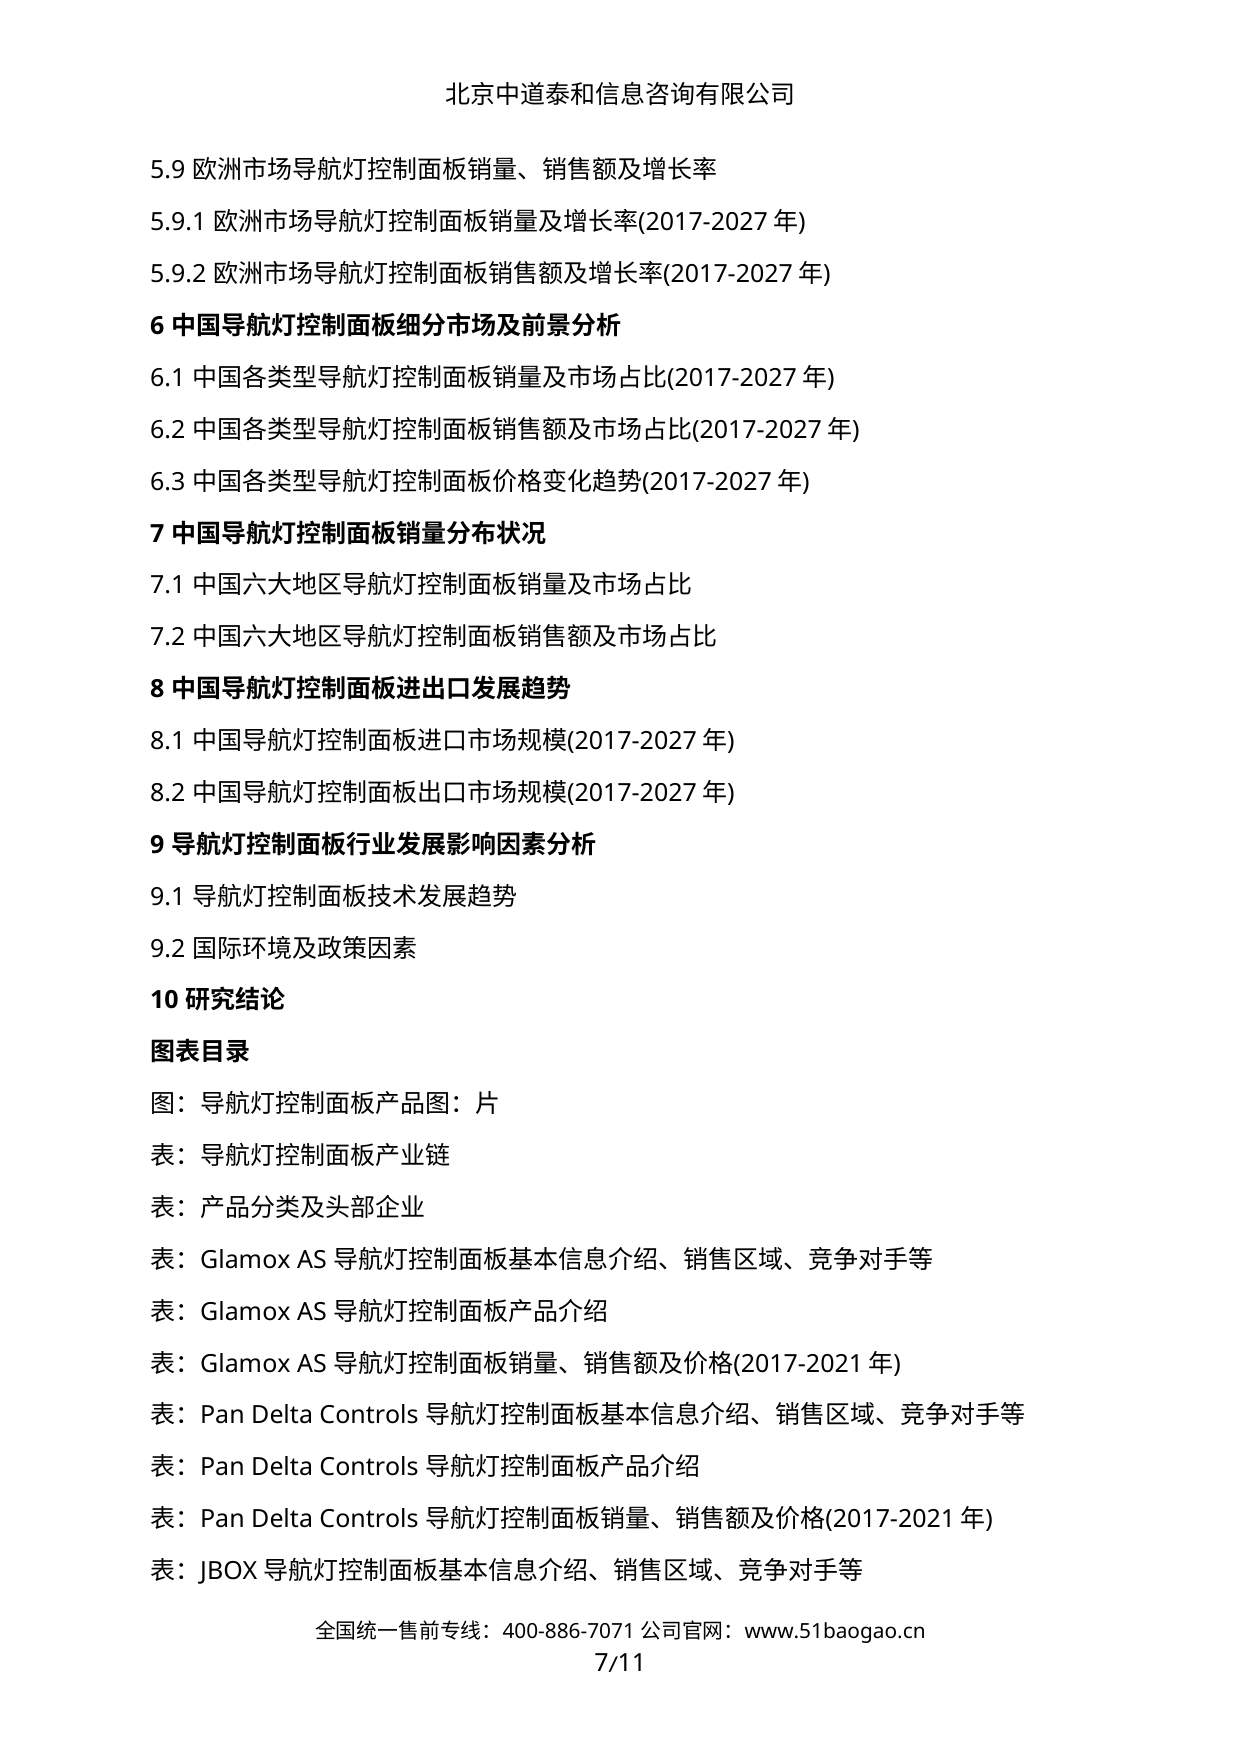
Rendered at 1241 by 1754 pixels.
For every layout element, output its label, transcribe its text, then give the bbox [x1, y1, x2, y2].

text 表：Glamox AS 导航灯控制面板产品介绍 [150, 1291, 1090, 1327]
text 表：导航灯控制面板产业链 [150, 1136, 1090, 1172]
text 6 中国导航灯控制面板细分市场及前景分析 [150, 306, 1090, 342]
text 表：Pan Delta Controls 导航灯控制面板基本信息介绍、销售区域、竞争对手等 [150, 1395, 1090, 1431]
text 9.2 国际环境及政策因素 [150, 928, 1090, 964]
text 8 中国导航灯控制面板进出口发展趋势 [150, 669, 1090, 705]
text 表：Pan Delta Controls 导航灯控制面板产品介绍 [150, 1447, 1090, 1483]
text 10 研究结论 [150, 980, 1090, 1016]
text 图表目录 [150, 1032, 1090, 1068]
text 8.2 中国导航灯控制面板出口市场规模(2017-2027年) [150, 772, 1090, 809]
text 5.9.2 欧洲市场导航灯控制面板销售额及增长率(2017-2027年) [150, 254, 1090, 290]
text 7.1 中国六大地区导航灯控制面板销量及市场占比 [150, 565, 1090, 601]
text 9.1 导航灯控制面板技术发展趋势 [150, 876, 1090, 912]
text 5.9.1 欧洲市场导航灯控制面板销量及增长率(2017-2027年) [150, 202, 1090, 238]
text 表：Glamox AS 导航灯控制面板基本信息介绍、销售区域、竞争对手等 [150, 1239, 1090, 1276]
text 7.2 中国六大地区导航灯控制面板销售额及市场占比 [150, 617, 1090, 653]
text 表：Pan Delta Controls 导航灯控制面板销量、销售额及价格(2017-2021年) [150, 1499, 1090, 1535]
text 6.1 中国各类型导航灯控制面板销量及市场占比(2017-2027年) [150, 357, 1090, 394]
text 7 中国导航灯控制面板销量分布状况 [150, 513, 1090, 549]
text 表：Glamox AS 导航灯控制面板销量、销售额及价格(2017-2021年) [150, 1343, 1090, 1379]
text 表：产品分类及头部企业 [150, 1187, 1090, 1224]
text 6.3 中国各类型导航灯控制面板价格变化趋势(2017-2027年) [150, 461, 1090, 497]
text 8.1 中国导航灯控制面板进口市场规模(2017-2027年) [150, 721, 1090, 757]
text 表：JBOX 导航灯控制面板基本信息介绍、销售区域、竞争对手等 [150, 1551, 1090, 1587]
text 6.2 中国各类型导航灯控制面板销售额及市场占比(2017-2027年) [150, 409, 1090, 446]
text 图：导航灯控制面板产品图：片 [150, 1084, 1090, 1120]
text 9 导航灯控制面板行业发展影响因素分析 [150, 824, 1090, 861]
text 5.9 欧洲市场导航灯控制面板销量、销售额及增长率 [150, 150, 1090, 186]
